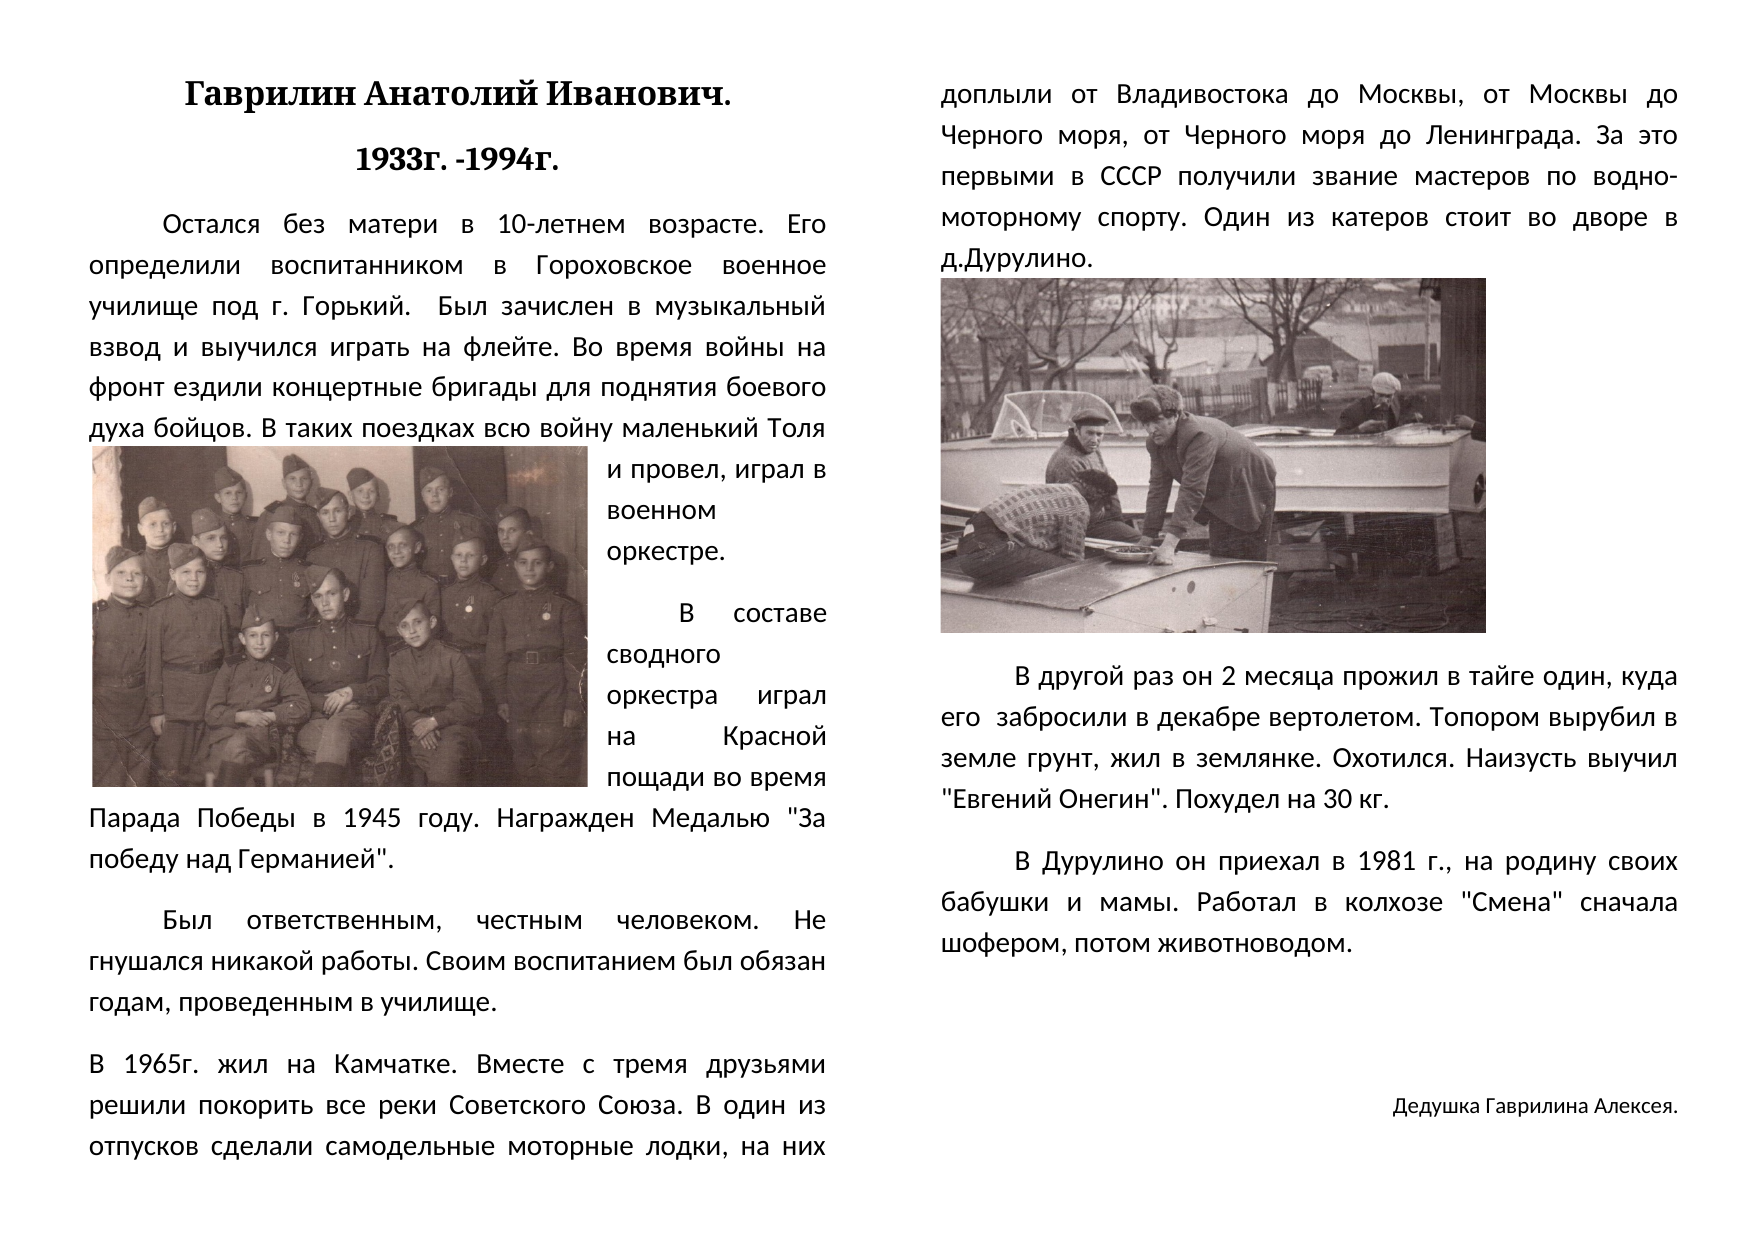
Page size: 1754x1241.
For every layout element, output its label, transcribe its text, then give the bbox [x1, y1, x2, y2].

text В 1965г. жил на Камчатке. Вместе с тремя друзьями решили покорить все реки Советского Союза. В один из отпусков сделали самодельные моторные лодки, на них доплыли от Владивостока до Москвы, от Москвы до Черного моря, от Черного моря до Ленинграда. За это первыми в СССР получили звание мастеров по водно-моторному спорту. Один из катеров стоит во дворе в д.Дурулино. [89, 1045, 827, 1163]
picture [940, 278, 1486, 633]
text Дедушка Гаврилина Алексея. [941, 1091, 1679, 1119]
text Был ответственным, честным человеком. Не гнушался никакой работы. Своим воспитанием был обязан годам, проведенным в училище. [89, 901, 827, 1019]
text В Дурулино он приехал в 1981 г., на родину своих бабушки и мамы. Работал в колхозе "Смена" сначала шофером, потом животноводом. [941, 842, 1679, 959]
text Гаврилин Анатолий Иванович. [89, 75, 827, 113]
text 1933г. -1994г. [89, 140, 827, 178]
picture [92, 446, 588, 787]
text Остался без матери в 10-летнем возрасте. Его определили воспитанником в Гороховское военное училище под г. Горький. Был зачислен в музыкальный взвод и выучился играть на флейте. Во время войны на фронт ездили концертные бригады для поднятия боевого духа бойцов. В таких поездках всю войну маленький Толя и провел, играл в военном оркестре. [89, 205, 827, 568]
text В составе сводного оркестра играл на Красной пощади во время Парада Победы в 1945 году. Награжден Медалью "За победу над Германией". [89, 594, 827, 875]
text В другой раз он 2 месяца прожил в тайге один, куда его забросили в декабре вертолетом. Топором вырубил в земле грунт, жил в землянке. Охотился. Наизусть выучил "Евгений Онегин". Похудел на 30 кг. [941, 657, 1679, 816]
